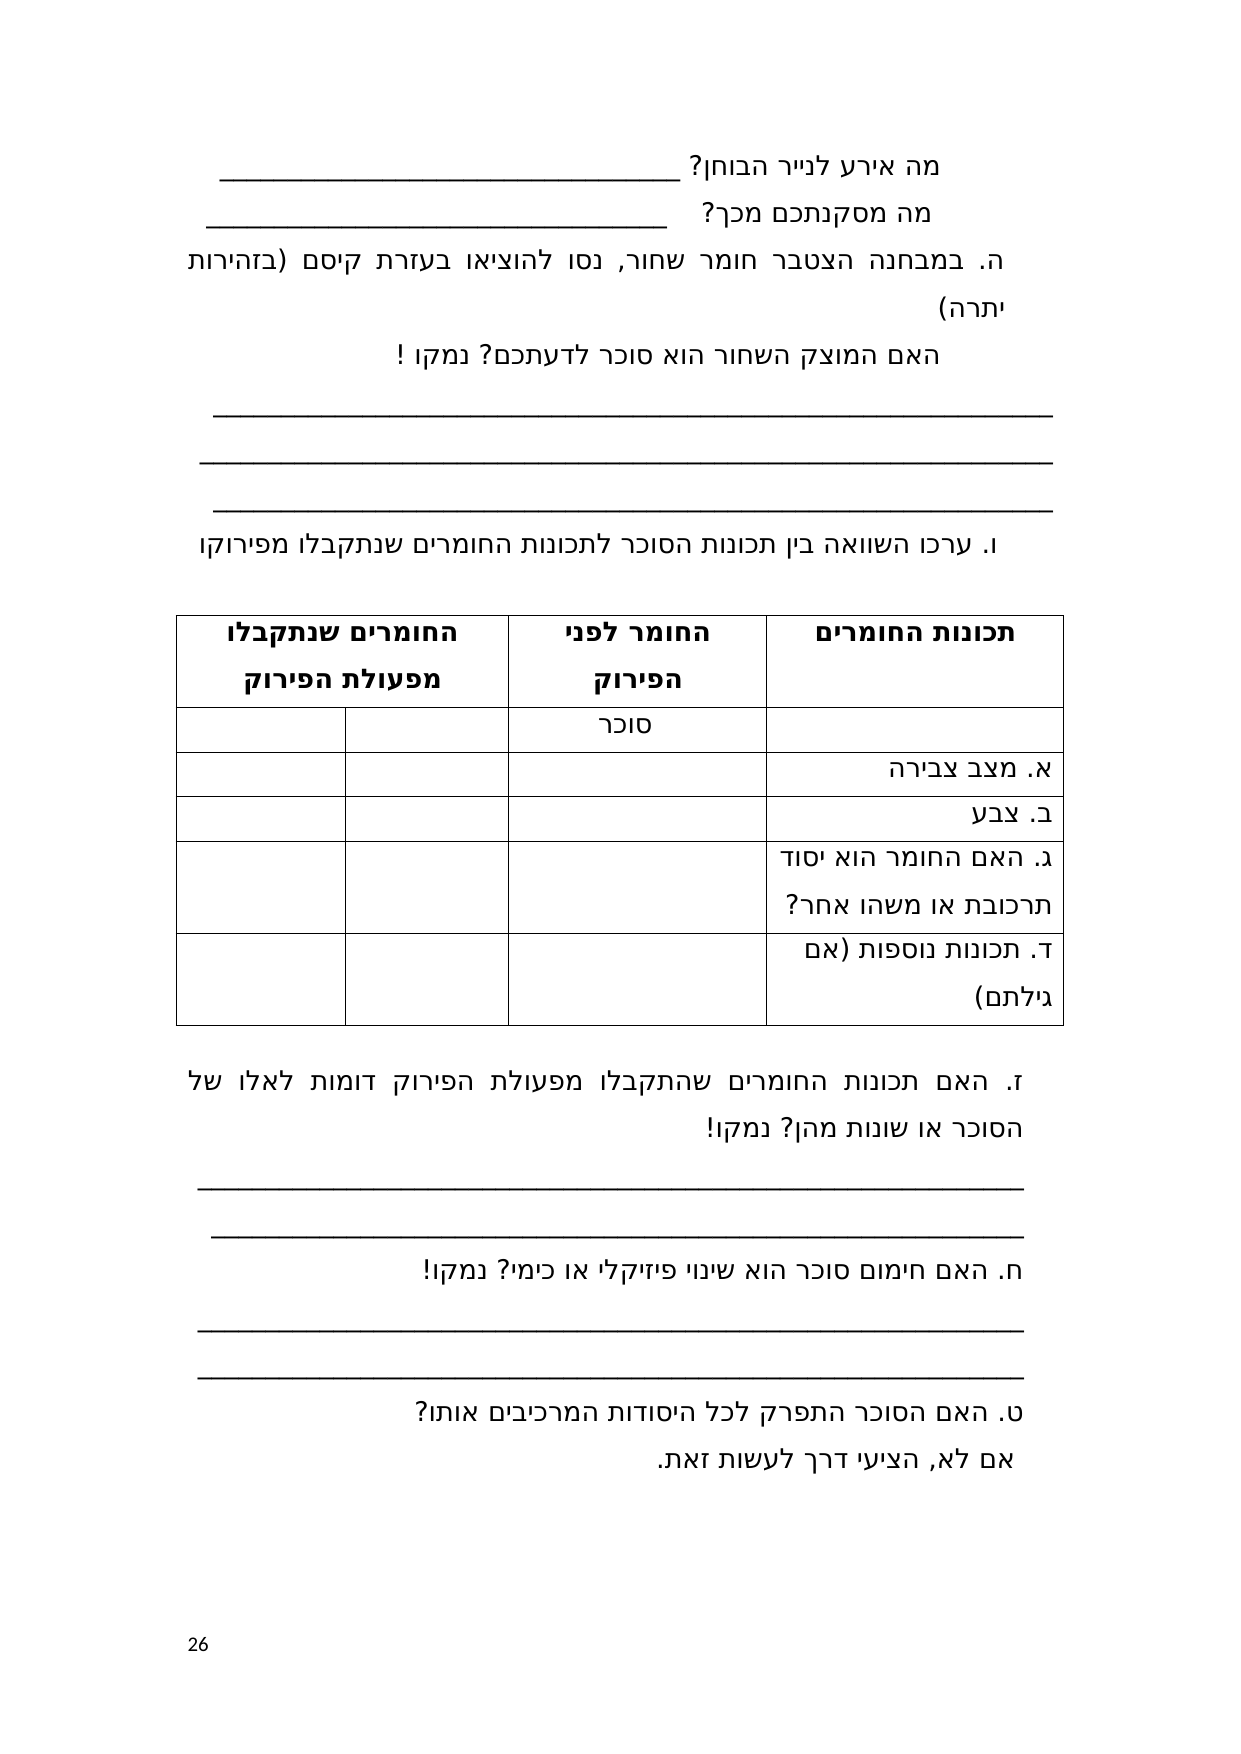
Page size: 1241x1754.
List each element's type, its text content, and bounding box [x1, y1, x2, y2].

table_header החומר לפני הפירוק [509, 616, 766, 707]
text מה אירע לנייר הבוחן? __________________________________ [187, 150, 1053, 182]
table_cell [177, 753, 345, 796]
table_cell א. מצב צבירה [767, 753, 1063, 796]
text ו. ערכו השוואה בין תכונות הסוכר לתכונות החומרים שנתקבלו מפירוקו [187, 528, 1024, 560]
table_cell [509, 797, 766, 841]
table_cell [346, 708, 508, 752]
text ה. במבחנה הצטבר חומר שחור, נסו להוציאו בעזרת קיסם (בזהירות יתרה) [187, 244, 1005, 323]
table_cell [346, 842, 508, 933]
table_cell [509, 842, 766, 933]
table_header החומרים שנתקבלו מפעולת הפירוק [177, 616, 508, 707]
text מה מסקנתכם מכך? __________________________________ [187, 197, 1053, 229]
text האם המוצק השחור הוא סוכר לדעתכם? נמקו ! [187, 339, 1053, 371]
table_cell ב. צבע [767, 797, 1063, 841]
table_cell [509, 753, 766, 796]
table_cell [767, 708, 1063, 752]
text __________________________________________________________________________________________________________________________ [187, 1301, 1024, 1380]
table_cell סוכר [509, 708, 766, 752]
table_cell ד. תכונות נוספות (אם גילתם) [767, 934, 1063, 1024]
table_cell [509, 934, 766, 1024]
table_cell [346, 934, 508, 1024]
table_cell [177, 797, 345, 841]
table_cell [346, 797, 508, 841]
table_cell [177, 934, 345, 1024]
text ז. האם תכונות החומרים שהתקבלו מפעולת הפירוק דומות לאלו של הסוכר או שונות מהן? נמקו! [187, 1065, 1024, 1144]
text אם לא, הציעי דרך לעשות זאת. [187, 1443, 1024, 1475]
text _________________________________________________________________________________________________________________________ [187, 1159, 1024, 1238]
text ח. האם חימום סוכר הוא שינוי פיזיקלי או כימי? נמקו! [187, 1254, 1024, 1286]
table_cell [177, 708, 345, 752]
text ______________________________________________________________ [187, 386, 1053, 418]
table_cell [177, 842, 345, 933]
table_cell ג. האם החומר הוא יסוד תרכובת או משהו אחר? [767, 842, 1063, 933]
table_header תכונות החומרים [767, 616, 1063, 707]
table_cell [346, 753, 508, 796]
text _____________________________________________________________________________________________________________________________ [187, 434, 1053, 513]
text ט. האם הסוכר התפרק לכל היסודות המרכיבים אותו? [187, 1396, 1024, 1428]
